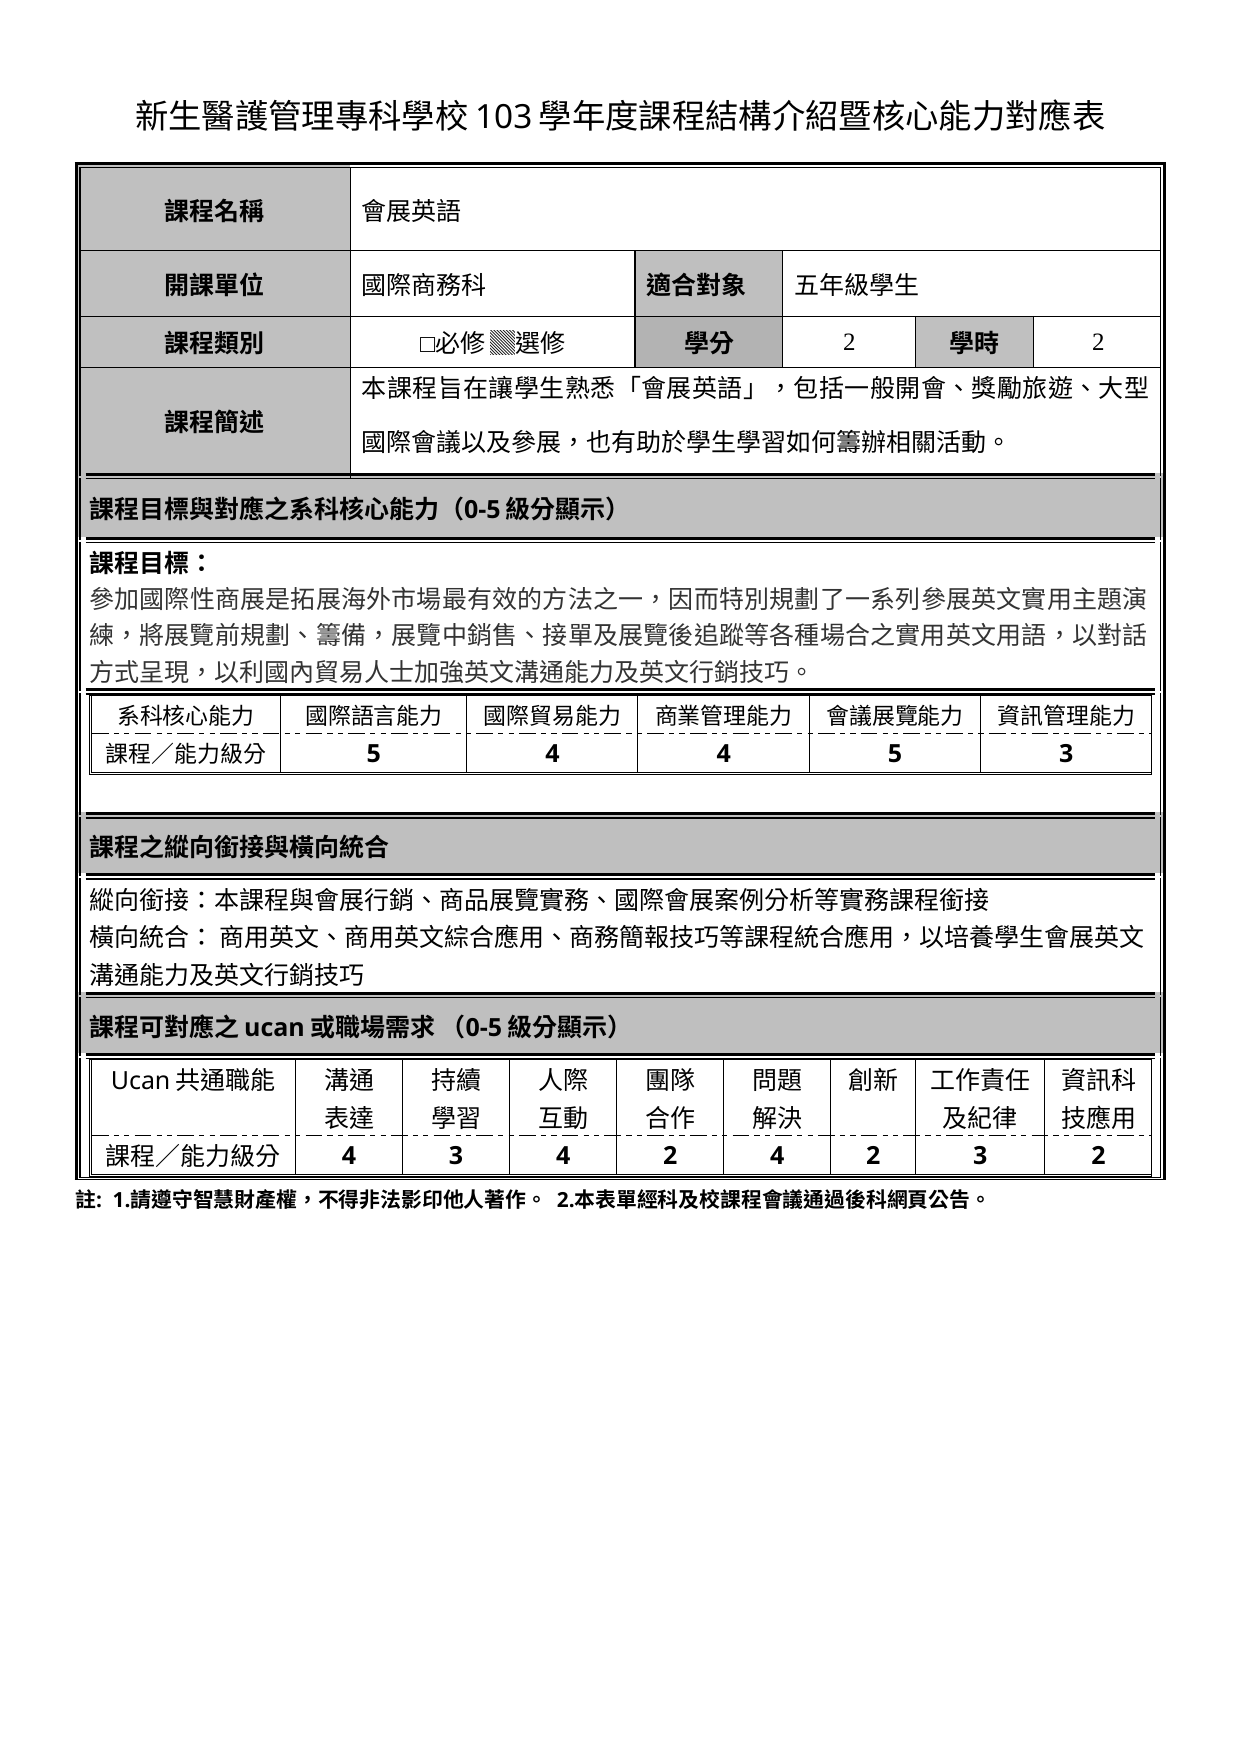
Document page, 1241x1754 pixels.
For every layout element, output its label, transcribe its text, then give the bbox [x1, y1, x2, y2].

table_cell 適合對象 [636, 251, 782, 316]
table_header 會展英語 [351, 168, 1160, 250]
table_cell 課程可對應之ucan或職場需求 （0-5級分顯示） [78, 992, 1163, 1053]
table_cell 2 [1034, 317, 1160, 367]
table_cell 本課程旨在讓學生熟悉「會展英語」，包括一般開會、獎勵旅遊、大型國際會議以及參展，也有助於學生學習如何籌辦相關活動。 [351, 368, 1160, 473]
table_cell 2 [783, 317, 915, 367]
table_cell 課程之縱向銜接與橫向統合 [78, 812, 1163, 873]
table_cell □必修 ▓選修 [351, 317, 634, 367]
table_cell 國際商務科 [351, 251, 634, 316]
table_cell 五年級學生 [783, 251, 1160, 316]
table_cell [78, 688, 1163, 812]
table_cell 學分 [636, 317, 782, 367]
table_header 課程名稱 [81, 168, 350, 250]
table_cell 課程簡述 [81, 368, 350, 473]
table_cell 課程目標與對應之系科核心能力（0-5級分顯示） [78, 473, 1163, 537]
table_cell 課程目標： 參加國際性商展是拓展海外市場最有效的方法之一，因而特別規劃了一系列參展英文實用主題演練，將展覽前規劃、籌備，展覽中銷售、接單及展覽後追蹤等各種場合之實用英文用語，以對話方式呈現，以利國內貿易人士加強英文溝通能力及英文行銷技巧。 [78, 537, 1163, 688]
table_cell 縱向銜接：本課程與會展行銷、商品展覽實務、國際會展案例分析等實務課程銜接 橫向統合： 商用英文、商用英文綜合應用、商務簡報技巧等課程統合應用，以培養學生會展英文溝通能力及英文行銷技巧 [78, 873, 1163, 992]
text 新生醫護管理專科學校103學年度課程結構介紹暨核心能力對應表 [75, 89, 1165, 138]
table_cell [78, 1053, 1163, 1177]
text 註: 1.請遵守智慧財產權，不得非法影印他人著作。 2.本表單經科及校課程會議通過後科網頁公告。 [75, 1180, 1165, 1218]
table_cell 課程類別 [81, 317, 350, 367]
table_cell 開課單位 [81, 251, 350, 316]
table_cell 學時 [916, 317, 1033, 367]
